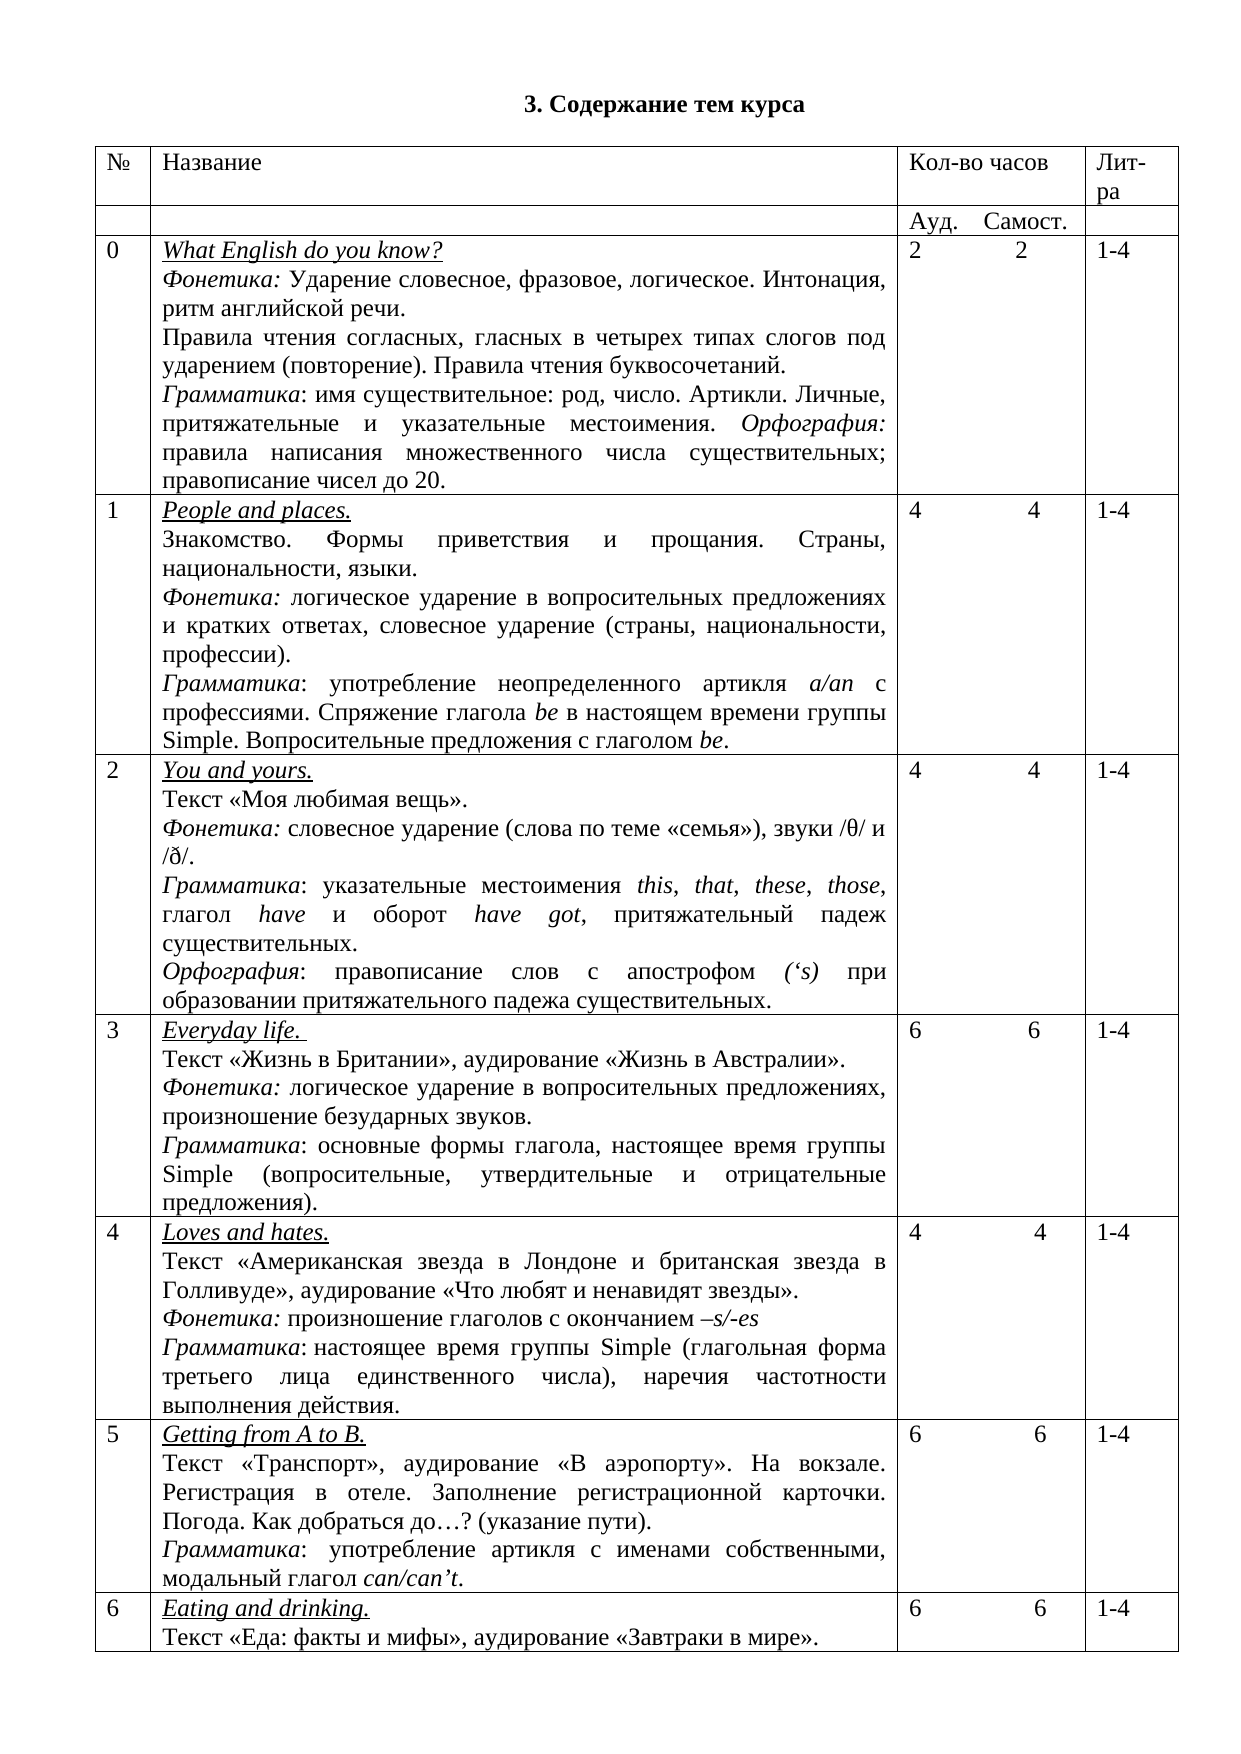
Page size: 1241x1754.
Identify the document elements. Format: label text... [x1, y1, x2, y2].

table_cell 4 4 [898, 755, 1085, 1014]
table_cell 4 4 [898, 495, 1085, 754]
table_cell 1 [96, 495, 150, 754]
table_header Лит-ра [1086, 147, 1178, 205]
table_cell You and yours. Текст «Моя любимая вещь». Фонетика: словесное ударение (слова по теме «семья»), звуки /θ/ и /ð/. Грамматика: указательные местоимения this, that, these, those, глагол have и оборот hаve got, притяжательный падеж существительных. Орфография: правописание слов с апострофом (‘s) при образовании притяжательного падежа существительных. [151, 755, 897, 1014]
table_cell Everyday life. Текст «Жизнь в Британии», аудирование «Жизнь в Австралии». Фонетика: логическое ударение в вопросительных предложениях, произношение безударных звуков. Грамматика: основные формы глагола, настоящее время группы Simple (вопросительные, утвердительные и отрицательные предложения). [151, 1015, 897, 1216]
text 3. Содержание тем курса [177, 89, 1152, 117]
table_cell 6 6 [898, 1015, 1085, 1216]
table_header Название [151, 147, 897, 205]
table_cell 6 6 [898, 1420, 1085, 1592]
table_cell 4 [96, 1217, 150, 1418]
table_cell Getting from A to B. Текст «Транспорт», аудирование «В аэропорту». На вокзале. Регистрация в отеле. Заполнение регистрационной карточки. Погода. Как добраться до…? (указание пути). Грамматика: употребление артикля с именами собственными, модальный глагол can/can’t. [151, 1420, 897, 1592]
table_cell Loves and hates. Текст «Американская звезда в Лондоне и британская звезда в Голливуде», аудирование «Что любят и ненавидят звезды». Фонетика: произношение глаголов с окончанием –s/-es Грамматика: настоящее время группы Simple (глагольная форма третьего лица единственного числа), наречия частотности выполнения действия. [151, 1217, 897, 1418]
table_cell Ауд. Самост. [898, 206, 1085, 234]
table_cell 1-4 [1086, 236, 1178, 494]
table_cell 2 2 [898, 236, 1085, 494]
table_header Кол-во часов [898, 147, 1085, 205]
table_cell 1-4 [1086, 1217, 1178, 1418]
table_cell 1-4 [1086, 1420, 1178, 1592]
table_cell 0 [96, 236, 150, 494]
table_cell 2 [96, 755, 150, 1014]
table_cell 1-4 [1086, 1593, 1178, 1651]
table_cell [151, 206, 897, 234]
table_header № [96, 147, 150, 205]
table_cell 1-4 [1086, 755, 1178, 1014]
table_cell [151, 1593, 897, 1651]
table_cell 5 [96, 1420, 150, 1592]
table_cell [96, 206, 150, 234]
table_cell What English do you know? Фонетика: Ударение словесное, фразовое, логическое. Интонация, ритм английской речи. Правила чтения согласных, гласных в четырех типах слогов под ударением (повторение). Правила чтения буквосочетаний. Грамматика: имя существительное: род, число. Артикли. Личные, притяжательные и указательные местоимения. Орфография: правила написания множественного числа существительных; правописание чисел до 20. [151, 236, 897, 494]
table_cell People and places. Знакомство. Формы приветствия и прощания. Страны, национальности, языки. Фонетика: логическое ударение в вопросительных предложениях и кратких ответах, словесное ударение (страны, национальности, профессии). Грамматика: употребление неопределенного артикля a/an с профессиями. Спряжение глагола be в настоящем времени группы Simple. Вопросительные предложения с глаголом be. [151, 495, 897, 754]
table_cell 1-4 [1086, 495, 1178, 754]
table_cell 6 [96, 1593, 150, 1651]
table_cell 4 4 [898, 1217, 1085, 1418]
table_cell 3 [96, 1015, 150, 1216]
table_cell 6 6 [898, 1593, 1085, 1651]
table_cell [1086, 206, 1178, 234]
table_cell 1-4 [1086, 1015, 1178, 1216]
